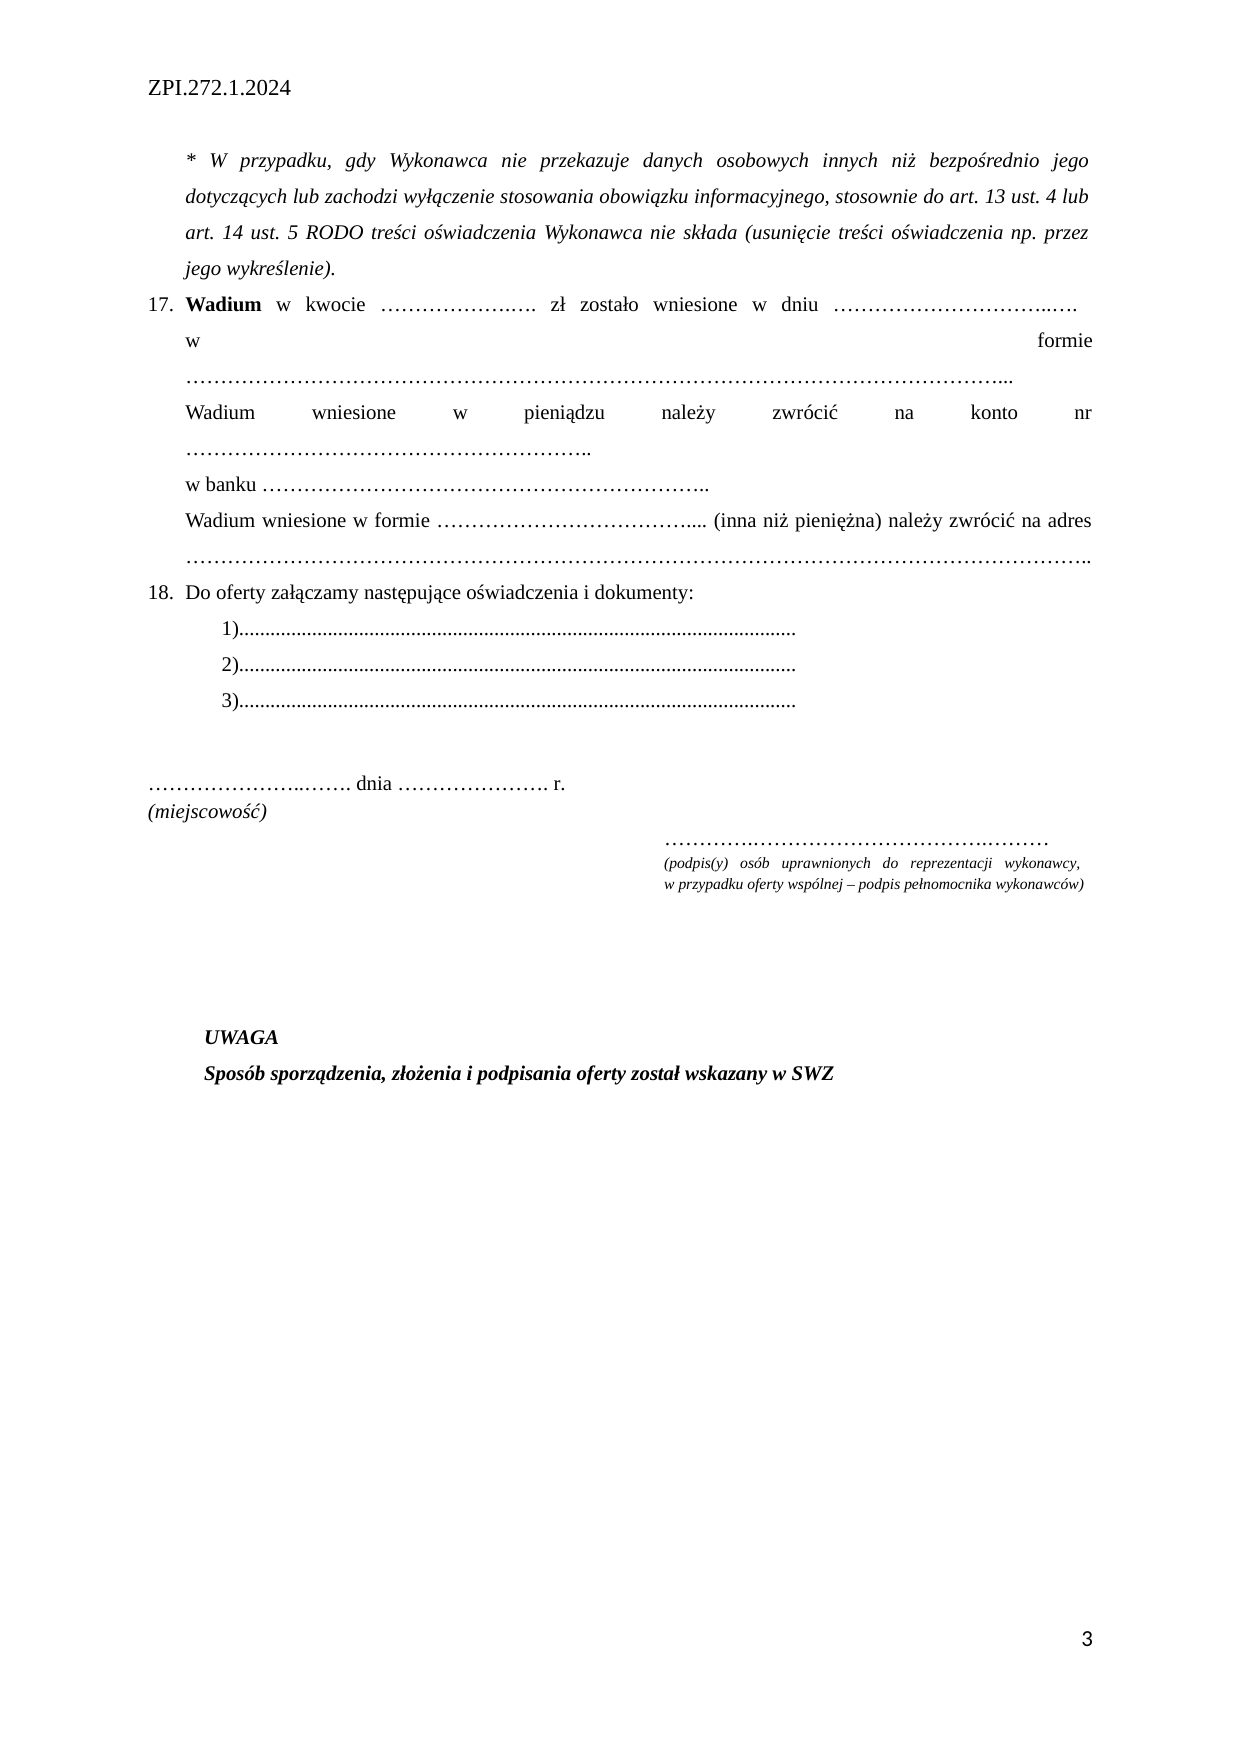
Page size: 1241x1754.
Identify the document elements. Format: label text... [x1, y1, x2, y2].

list w banku ……………………………………………………….. [185, 472, 1093, 496]
text 3)........................................................................................................... [148, 688, 1093, 712]
text (miejscowość) [148, 799, 1093, 823]
list Do oferty załączamy następujące oświadczenia i dokumenty: [148, 580, 1093, 604]
text 2)........................................................................................................... [148, 652, 1093, 676]
text UWAGA [148, 1025, 1093, 1049]
text 1)........................................................................................................... [148, 616, 1093, 640]
list Wadium wniesione w pieniądzu należy zwrócić na konto nr ………………………………………………….. [185, 400, 1093, 460]
text …………………..……. dnia …………………. r. [148, 771, 1093, 795]
text * W przypadku, gdy Wykonawca nie przekazuje danych osobowych innych niż bezpośrednio jego dotyczących lub zachodzi wyłączenie stosowania obowiązku informacyjnego, stosownie do art. 13 ust. 4 lub art. 14 ust. 5 RODO treści oświadczenia Wykonawca nie składa (usunięcie treści oświadczenia np. przez jego wykreślenie). [185, 148, 1093, 280]
list Wadium w kwocie ……………….…. zł zostało wniesione w dniu …………………………..…. w formie ………………………………………………………………………………………………………... [148, 292, 1093, 388]
list Wadium wniesione w formie ……………………………….... (inna niż pieniężna) należy zwrócić na adres ………………………………………………………………………………………………………………….. [185, 508, 1093, 568]
text ………….…………………………….……… [590, 826, 1093, 850]
text Sposób sporządzenia, złożenia i podpisania oferty został wskazany w SWZ [148, 1061, 1093, 1085]
text (podpis(y) osób uprawnionych do reprezentacji wykonawcy, w przypadku oferty wspólnej – podpis pełnomocnika wykonawców) [664, 854, 1093, 892]
